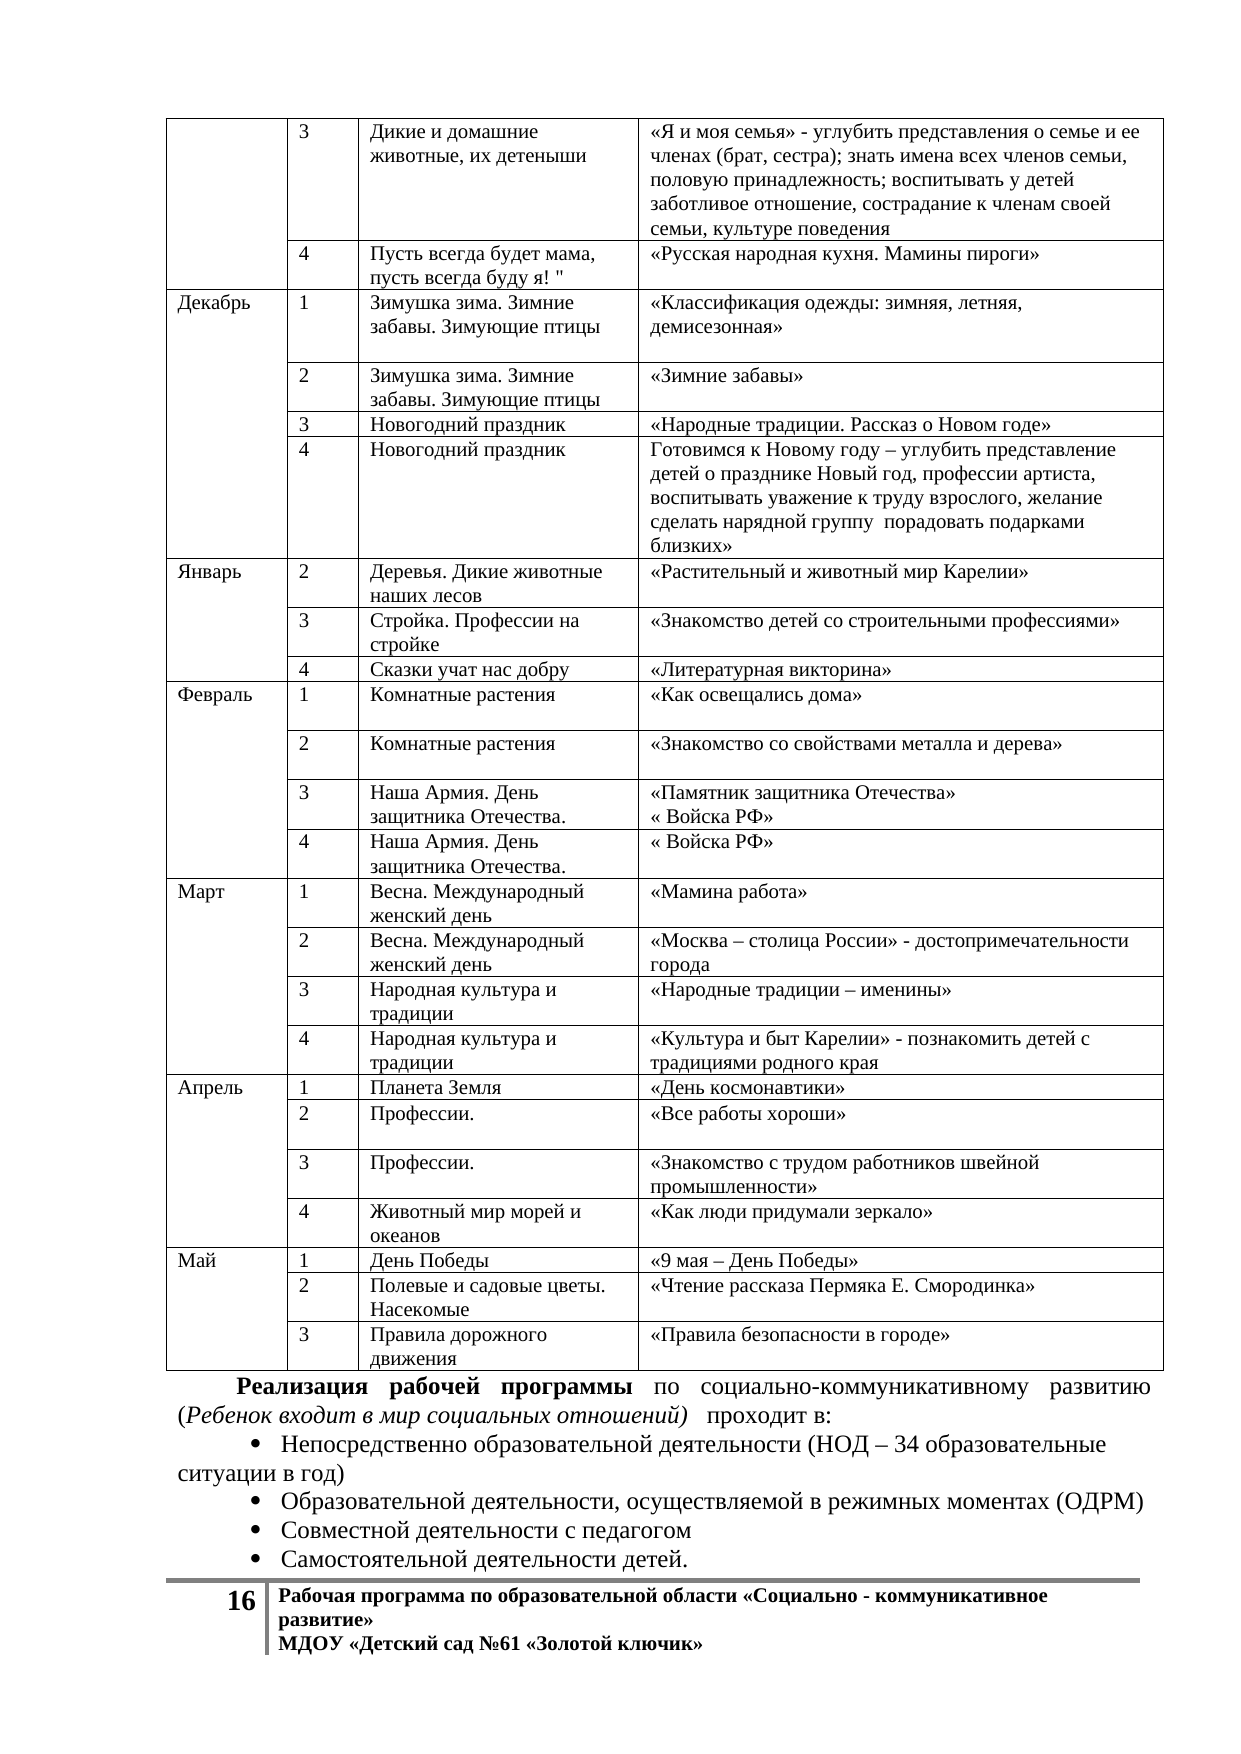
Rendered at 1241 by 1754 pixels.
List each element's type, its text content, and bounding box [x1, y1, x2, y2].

table_cell 4 [288, 657, 358, 681]
table_cell 4 [288, 830, 358, 878]
table_cell Народная культура и традиции [359, 1026, 638, 1074]
table_cell «Растительный и животный мир Карелии» [639, 559, 1163, 607]
table_cell Пусть всегда будет мама, пусть всегда буду я! " [359, 241, 638, 289]
table_cell 1 [288, 879, 358, 927]
table_cell «День космонавтики» [639, 1075, 1163, 1099]
table_cell 1 [288, 290, 358, 362]
table_cell Готовимся к Новому году – углубить представление детей о празднике Новый год, профессии артиста, воспитывать уважение к труду взрослого, желание сделать нарядной группу порадовать подарками близких» [639, 437, 1163, 557]
table_cell Новогодний праздник [359, 412, 638, 436]
table_cell Весна. Международный женский день [359, 928, 638, 976]
table_cell Деревья. Дикие животные наших лесов [359, 559, 638, 607]
list Совместной деятельности с педагогом [177, 1515, 1152, 1544]
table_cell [359, 119, 638, 239]
table_cell «Как освещались дома» [639, 682, 1163, 730]
table_cell «Зимние забавы» [639, 363, 1163, 411]
table_cell «Москва – столица России» - достопримечательности города [639, 928, 1163, 976]
list Непосредственно образовательной деятельности (НОД – 34 образовательные ситуации в год) [177, 1429, 1152, 1486]
table_cell Февраль [167, 682, 287, 878]
table_cell «Правила безопасности в городе» [639, 1322, 1163, 1370]
table_cell 4 [288, 1199, 358, 1247]
table_cell 4 [288, 1026, 358, 1074]
table_cell 2 [288, 928, 358, 976]
table_cell «Знакомство со свойствами металла и дерева» [639, 731, 1163, 779]
table_cell Сказки учат нас добру [359, 657, 638, 681]
table_cell Комнатные растения [359, 731, 638, 779]
table_cell Новогодний праздник [359, 437, 638, 557]
table_cell «Культура и быт Карелии» - познакомить детей с традициями родного края [639, 1026, 1163, 1074]
table_cell 4 [288, 437, 358, 557]
table_cell «Как люди придумали зеркало» [639, 1199, 1163, 1247]
text Реализация рабочей программы по социально-коммуникативному развитию (Ребенок входит в мир социальных отношений) проходит в: [177, 1371, 1152, 1429]
table_cell Май [167, 1248, 287, 1370]
table_cell 2 [288, 559, 358, 607]
table_cell 2 [288, 1273, 358, 1321]
table_cell Народная культура и традиции [359, 977, 638, 1025]
table_cell Животный мир морей и океанов [359, 1199, 638, 1247]
list Образовательной деятельности, осуществляемой в режимных моментах (ОДРМ) [177, 1486, 1152, 1515]
table_cell 3 [288, 412, 358, 436]
table_cell Наша Армия. День защитника Отечества. [359, 780, 638, 828]
table_cell «Классификация одежды: зимняя, летняя, демисезонная» [639, 290, 1163, 362]
list Самостоятельной деятельности детей. [177, 1544, 1152, 1573]
table_cell 3 [288, 977, 358, 1025]
table_cell «Чтение рассказа Пермяка Е. Смородинка» [639, 1273, 1163, 1321]
table_cell «Все работы хороши» [639, 1100, 1163, 1148]
table_cell Планета Земля [359, 1075, 638, 1099]
table_cell День Победы [359, 1248, 638, 1272]
table_cell «Русская народная кухня. Мамины пироги» [639, 241, 1163, 289]
table_cell 1 [288, 682, 358, 730]
table_cell «Памятник защитника Отечества» « Войска РФ» [639, 780, 1163, 828]
table_cell 2 [288, 363, 358, 411]
table_cell Март [167, 879, 287, 1074]
table_cell 3 [288, 119, 358, 239]
table_cell Профессии. [359, 1150, 638, 1198]
table_cell Профессии. [359, 1100, 638, 1148]
table_cell «Знакомство детей со строительными профессиями» [639, 608, 1163, 656]
table_cell «Литературная викторина» [639, 657, 1163, 681]
table_cell Правила дорожного движения [359, 1322, 638, 1370]
table_cell 2 [288, 731, 358, 779]
table_cell 1 [288, 1248, 358, 1272]
table_cell Зимушка зима. Зимние забавы. Зимующие птицы [359, 363, 638, 411]
table_cell «9 мая – День Победы» [639, 1248, 1163, 1272]
table_cell 3 [288, 1322, 358, 1370]
table_cell «Народные традиции. Рассказ о Новом годе» [639, 412, 1163, 436]
table_cell Январь [167, 559, 287, 681]
table_cell Стройка. Профессии на стройке [359, 608, 638, 656]
table_cell Апрель [167, 1075, 287, 1247]
table_cell 3 [288, 780, 358, 828]
table_cell Зимушка зима. Зимние забавы. Зимующие птицы [359, 290, 638, 362]
table_cell Весна. Международный женский день [359, 879, 638, 927]
table_cell Декабрь [167, 290, 287, 557]
table_cell 4 [288, 241, 358, 289]
table_cell 1 [288, 1075, 358, 1099]
table_cell «Я и моя семья» - углубить представления о семье и ее членах (брат, сестра); знать имена всех членов семьи, половую принадлежность; воспитывать у детей заботливое отношение, сострадание к членам своей семьи, культуре поведения [639, 119, 1163, 239]
table_cell 3 [288, 1150, 358, 1198]
table_cell «Мамина работа» [639, 879, 1163, 927]
table_cell 2 [288, 1100, 358, 1148]
table_cell Наша Армия. День защитника Отечества. [359, 830, 638, 878]
table_cell «Знакомство с трудом работников швейной промышленности» [639, 1150, 1163, 1198]
table_cell 3 [288, 608, 358, 656]
table_cell Комнатные растения [359, 682, 638, 730]
table_cell « Войска РФ» [639, 830, 1163, 878]
table_cell «Народные традиции – именины» [639, 977, 1163, 1025]
table_cell Полевые и садовые цветы. Насекомые [359, 1273, 638, 1321]
